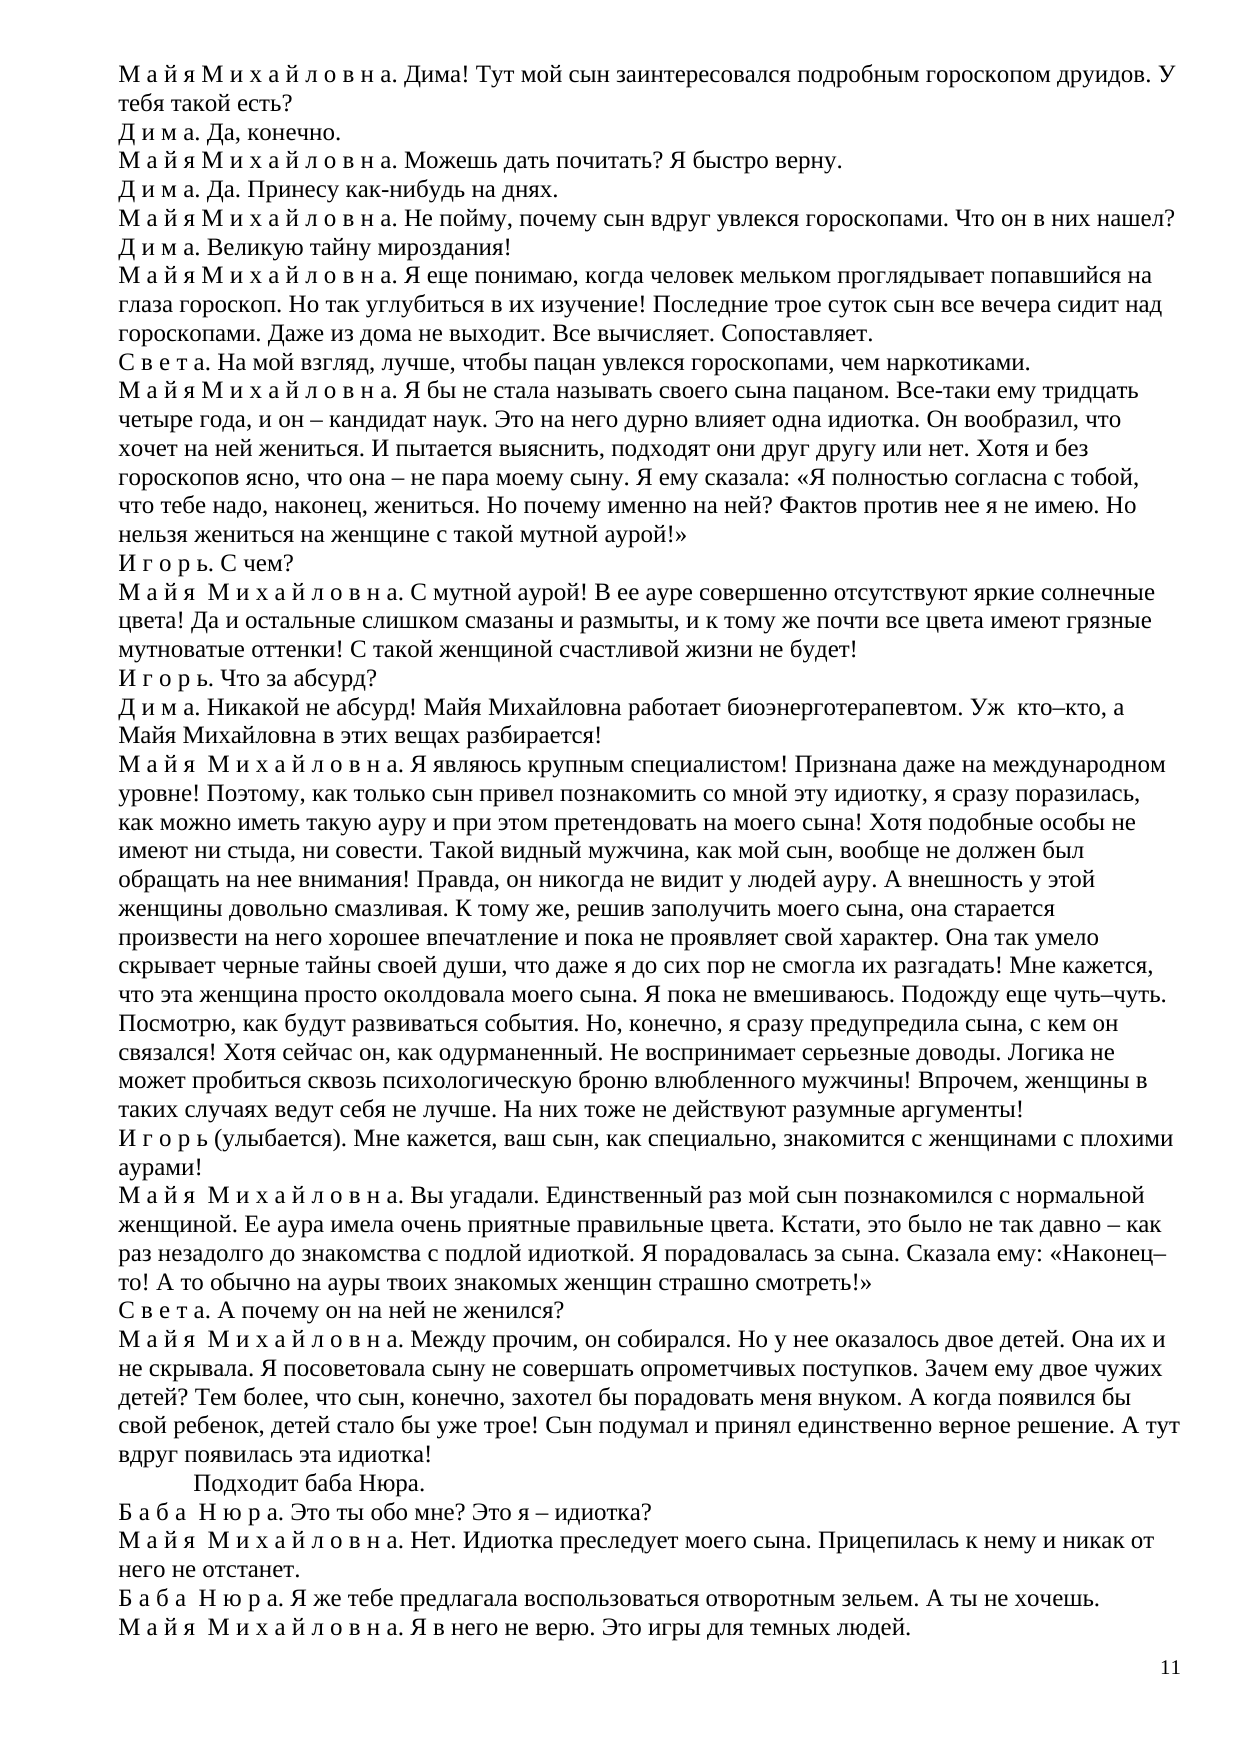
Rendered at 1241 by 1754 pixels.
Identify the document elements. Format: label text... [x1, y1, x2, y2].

text М а й я М и х а й л о в н а. Не пойму, почему сын вдруг увлекся гороскопами. Что он в них нашел? [118, 203, 1181, 232]
text И г о р ь. Что за абсурд? [118, 663, 1181, 692]
text И г о р ь. С чем? [118, 548, 1181, 577]
text М а й я М и х а й л о в н а. Я бы не стала называть своего сына пацаном. Все-таки ему тридцать четыре года, и он – кандидат наук. Это на него дурно влияет одна идиотка. Он вообразил, что хочет на ней жениться. И пытается выяснить, подходят они друг другу или нет. Хотя и без гороскопов ясно, что она – не пара моему сыну. Я ему сказала: «Я полностью согласна с тобой, что тебе надо, наконец, жениться. Но почему именно на ней? Фактов против нее я не имею. Но нельзя жениться на женщине с такой мутной аурой!» [118, 375, 1181, 548]
text М а й я М и х а й л о в н а. Между прочим, он собирался. Но у нее оказалось двое детей. Она их и не скрывала. Я посоветовала сыну не совершать опрометчивых поступков. Зачем ему двое чужих детей? Тем более, что сын, конечно, захотел бы порадовать меня внуком. А когда появился бы свой ребенок, детей стало бы уже трое! Сын подумал и принял единственно верное решение. А тут вдруг появилась эта идиотка! [118, 1324, 1181, 1468]
text М а й я М и х а й л о в н а. Я являюсь крупным специалистом! Признана даже на международном уровне! Поэтому, как только сын привел познакомить со мной эту идиотку, я сразу поразилась, как можно иметь такую ауру и при этом претендовать на моего сына! Хотя подобные особы не имеют ни стыда, ни совести. Такой видный мужчина, как мой сын, вообще не должен был обращать на нее внимания! Правда, он никогда не видит у людей ауру. А внешность у этой женщины довольно смазливая. К тому же, решив заполучить моего сына, она старается произвести на него хорошее впечатление и пока не проявляет свой характер. Она так умело скрывает черные тайны своей души, что даже я до сих пор не смогла их разгадать! Мне кажется, что эта женщина просто околдовала моего сына. Я пока не вмешиваюсь. Подожду еще чуть–чуть. Посмотрю, как будут развиваться события. Но, конечно, я сразу предупредила сына, с кем он связался! Хотя сейчас он, как одурманенный. Не воспринимает серьезные доводы. Логика не может пробиться сквозь психологическую броню влюбленного мужчины! Впрочем, женщины в таких случаях ведут себя не лучше. На них тоже не действуют разумные аргументы! [118, 749, 1181, 1123]
text Подходит баба Нюра. [118, 1468, 1181, 1497]
text С в е т а. На мой взгляд, лучше, чтобы пацан увлекся гороскопами, чем наркотиками. [118, 347, 1181, 375]
text Д и м а. Да, конечно. [118, 117, 1181, 145]
text М а й я М и х а й л о в н а. Вы угадали. Единственный раз мой сын познакомился с нормальной женщиной. Ее аура имела очень приятные правильные цвета. Кстати, это было не так давно – как раз незадолго до знакомства с подлой идиоткой. Я порадовалась за сына. Сказала ему: «Наконец–то! А то обычно на ауры твоих знакомых женщин страшно смотреть!» [118, 1180, 1181, 1295]
text Б а б а Н ю р а. Это ты обо мне? Это я – идиотка? [118, 1497, 1181, 1525]
text Д и м а. Великую тайну мироздания! [118, 232, 1181, 260]
text М а й я М и х а й л о в н а. Нет. Идиотка преследует моего сына. Прицепилась к нему и никак от него не отстанет. [118, 1525, 1181, 1583]
text М а й я М и х а й л о в н а. С мутной аурой! В ее ауре совершенно отсутствуют яркие солнечные цвета! Да и остальные слишком смазаны и размыты, и к тому же почти все цвета имеют грязные мутноватые оттенки! С такой женщиной счастливой жизни не будет! [118, 577, 1181, 663]
text Д и м а. Никакой не абсурд! Майя Михайловна работает биоэнерготерапевтом. Уж кто–кто, а Майя Михайловна в этих вещах разбирается! [118, 692, 1181, 749]
text Б а б а Н ю р а. Я же тебе предлагала воспользоваться отворотным зельем. А ты не хочешь. [118, 1583, 1181, 1612]
text Д и м а. Да. Принесу как-нибудь на днях. [118, 174, 1181, 203]
text М а й я М и х а й л о в н а. Можешь дать почитать? Я быстро верну. [118, 145, 1181, 174]
text М а й я М и х а й л о в н а. Я в него не верю. Это игры для темных людей. [118, 1612, 1181, 1640]
text И г о р ь (улыбается). Мне кажется, ваш сын, как специально, знакомится с женщинами с плохими аурами! [118, 1123, 1181, 1180]
text М а й я М и х а й л о в н а. Я еще понимаю, когда человек мельком проглядывает попавшийся на глаза гороскоп. Но так углубиться в их изучение! Последние трое суток сын все вечера сидит над гороскопами. Даже из дома не выходит. Все вычисляет. Сопоставляет. [118, 260, 1181, 347]
text С в е т а. А почему он на ней не женился? [118, 1295, 1181, 1324]
text М а й я М и х а й л о в н а. Дима! Тут мой сын заинтересовался подробным гороскопом друидов. У тебя такой есть? [118, 59, 1181, 117]
